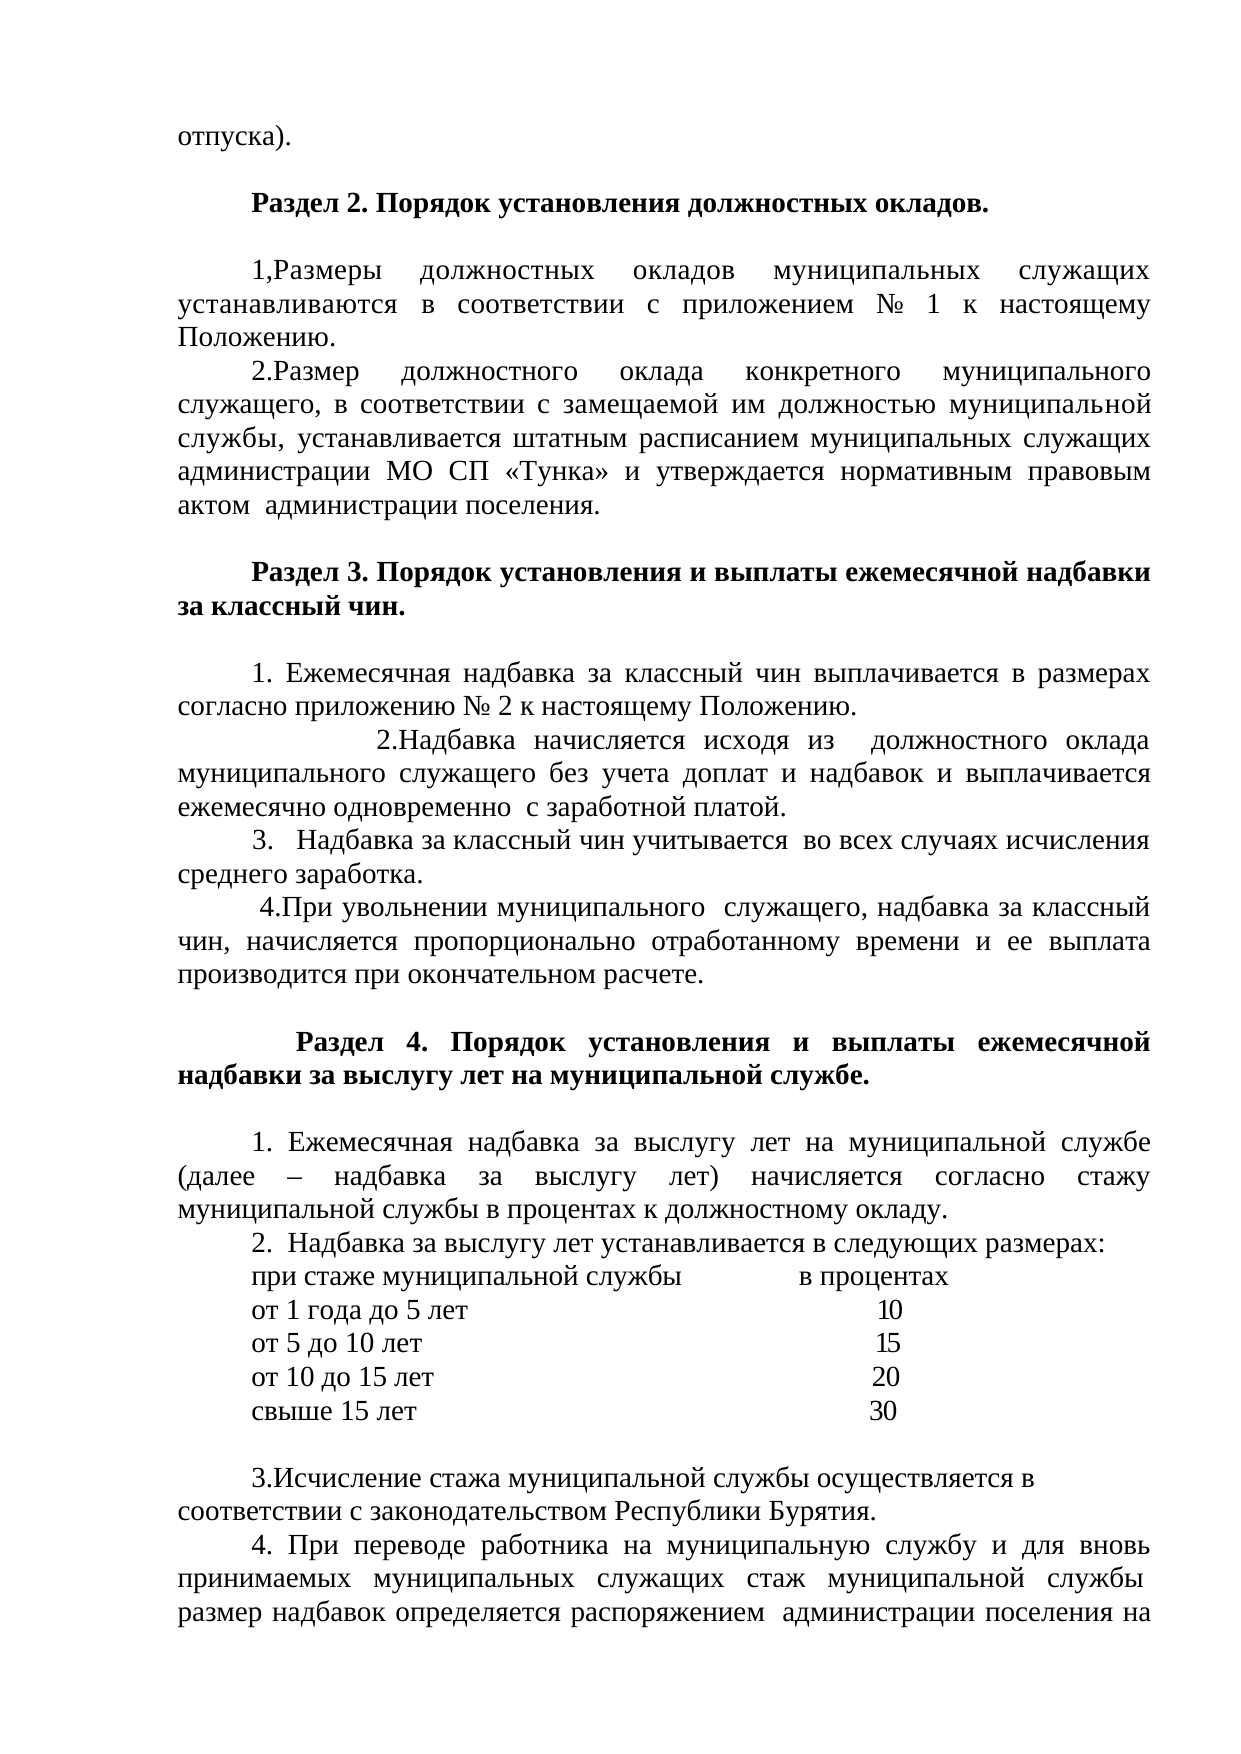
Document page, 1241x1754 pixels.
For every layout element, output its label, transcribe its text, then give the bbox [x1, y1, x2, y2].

text 1. Ежемесячная надбавка за классный чин выплачивается в размерах согласно приложению № 2 к настоящему Положению. [177, 655, 1152, 722]
text 2.Надбавка начисляется исходя из должностного оклада муниципального служащего без учета доплат и надбавок и выплачивается ежемесячно одновременно с заработной платой. [177, 722, 1152, 822]
text от 1 года до 5 лет 10 [177, 1292, 1152, 1326]
text от 5 до 10 лет 15 [177, 1326, 1152, 1359]
text 1. Ежемесячная надбавка за выслугу лет на муниципальной службе (далее – надбавка за выслугу лет) начисляется согласно стажу муниципальной службы в процентах к должностному окладу. [177, 1124, 1152, 1225]
text 4.При увольнении муниципального служащего, надбавка за классный чин, начисляется пропорционально отработанному времени и ее выплата производится при окончательном расчете. [177, 889, 1152, 990]
text 2.Размер должностного оклада конкретного муниципального служащего, в соответствии с замещаемой им должностью муниципальной службы, устанавливается штатным расписанием муниципальных служащих администрации МО СП «Тунка» и утверждается нормативным правовым актом администрации поселения. [177, 353, 1152, 521]
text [177, 118, 1152, 152]
text Раздел 4. Порядок установления и выплаты ежемесячной надбавки за выслугу лет на муниципальной службе. [177, 1024, 1152, 1091]
text Раздел 2. Порядок установления должностных окладов. [177, 185, 1152, 219]
text от 10 до 15 лет 20 [177, 1359, 1152, 1393]
text 3.Исчисление стажа муниципальной службы осуществляется в соответствии с законодательством Республики Бурятия. [177, 1460, 1152, 1527]
text 3. Надбавка за классный чин учитывается во всех случаях исчисления среднего заработка. [177, 822, 1152, 889]
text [177, 1527, 1152, 1627]
text при стаже муниципальной службы в процентах [177, 1258, 1152, 1292]
text 1,Размеры должностных окладов муниципальных служащих устанавливаются в соответствии с приложением № 1 к настоящему Положению. [177, 252, 1152, 353]
text свыше 15 лет 30 [177, 1393, 1152, 1426]
text Раздел 3. Порядок установления и выплаты ежемесячной надбавки за классный чин. [177, 554, 1152, 621]
text 2. Надбавка за выслугу лет устанавливается в следующих размерах: [177, 1225, 1152, 1258]
